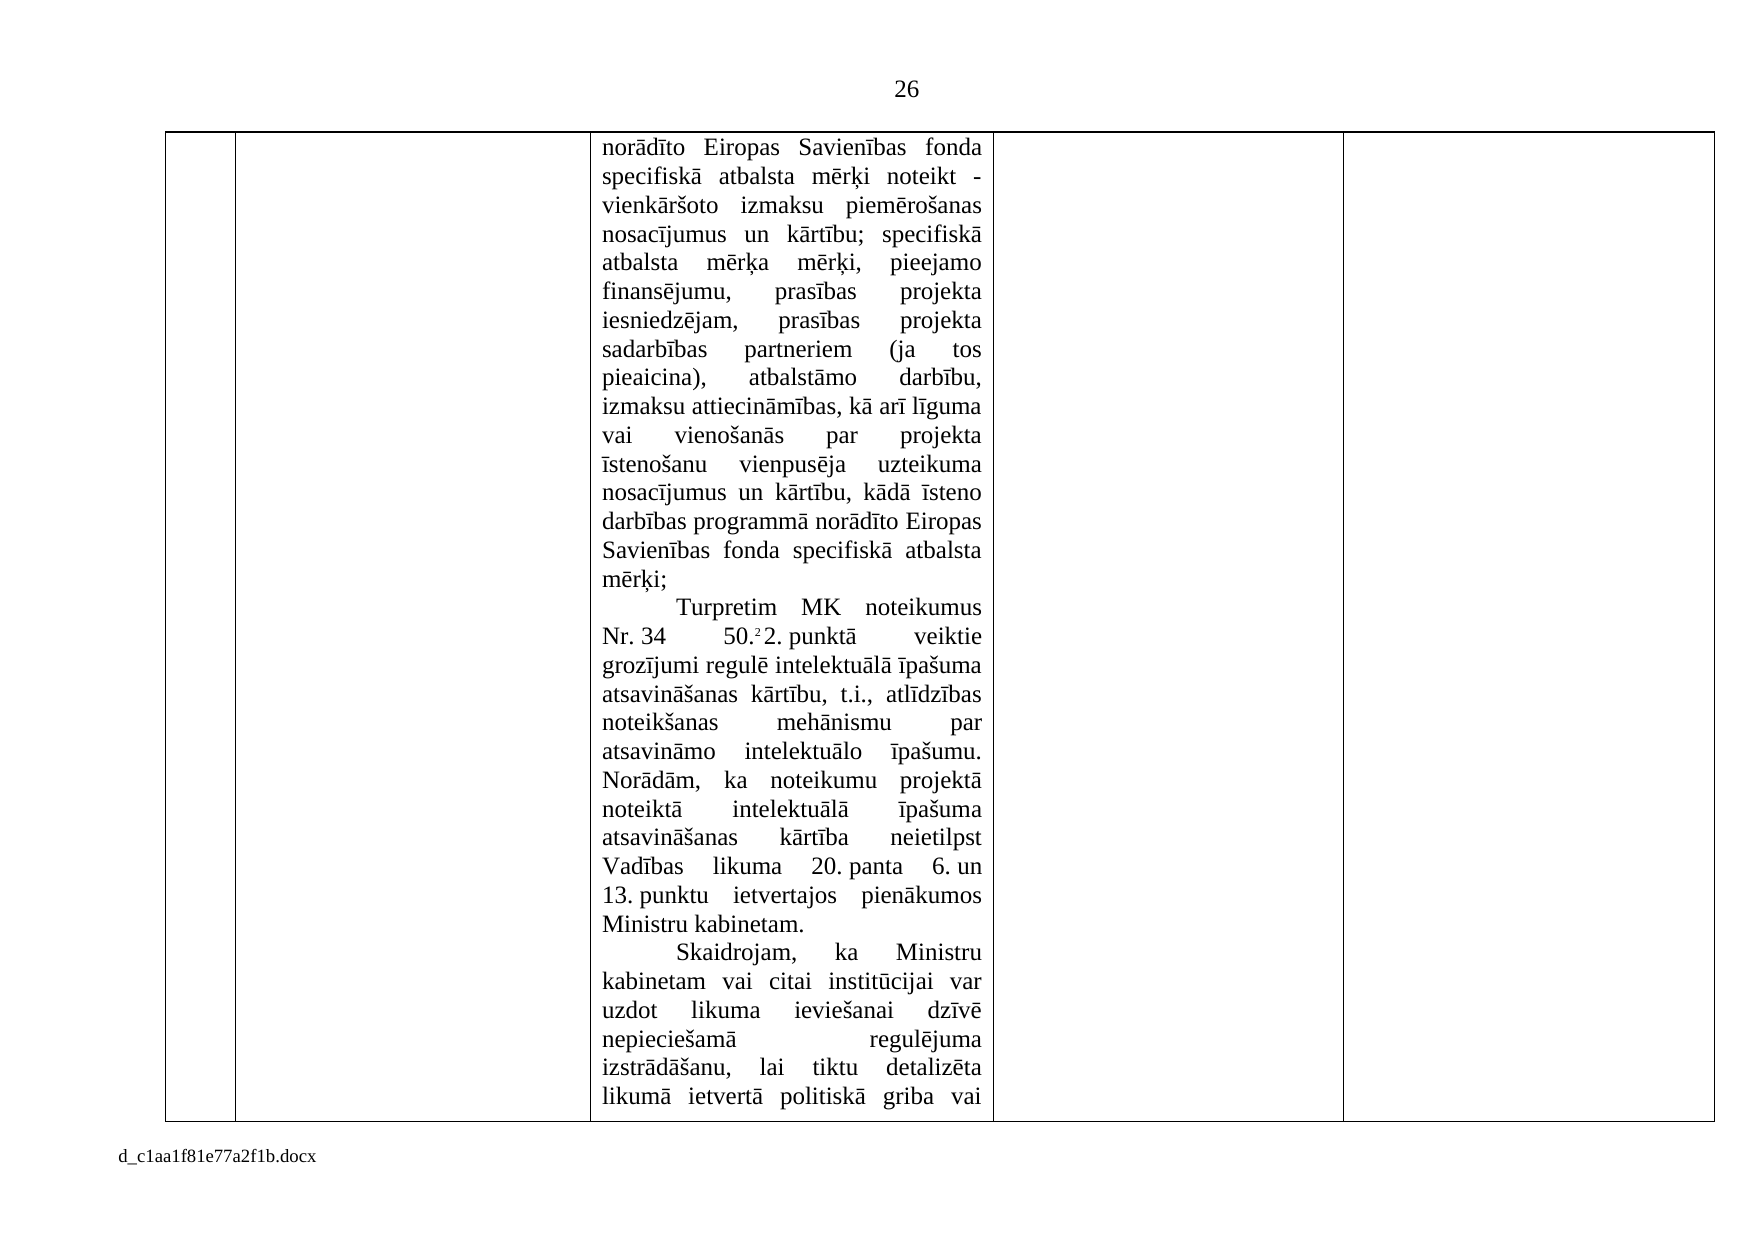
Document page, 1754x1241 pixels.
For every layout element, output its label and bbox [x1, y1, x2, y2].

table_cell [994, 133, 1343, 1121]
table_cell [591, 133, 993, 1121]
table_cell [166, 133, 235, 1121]
